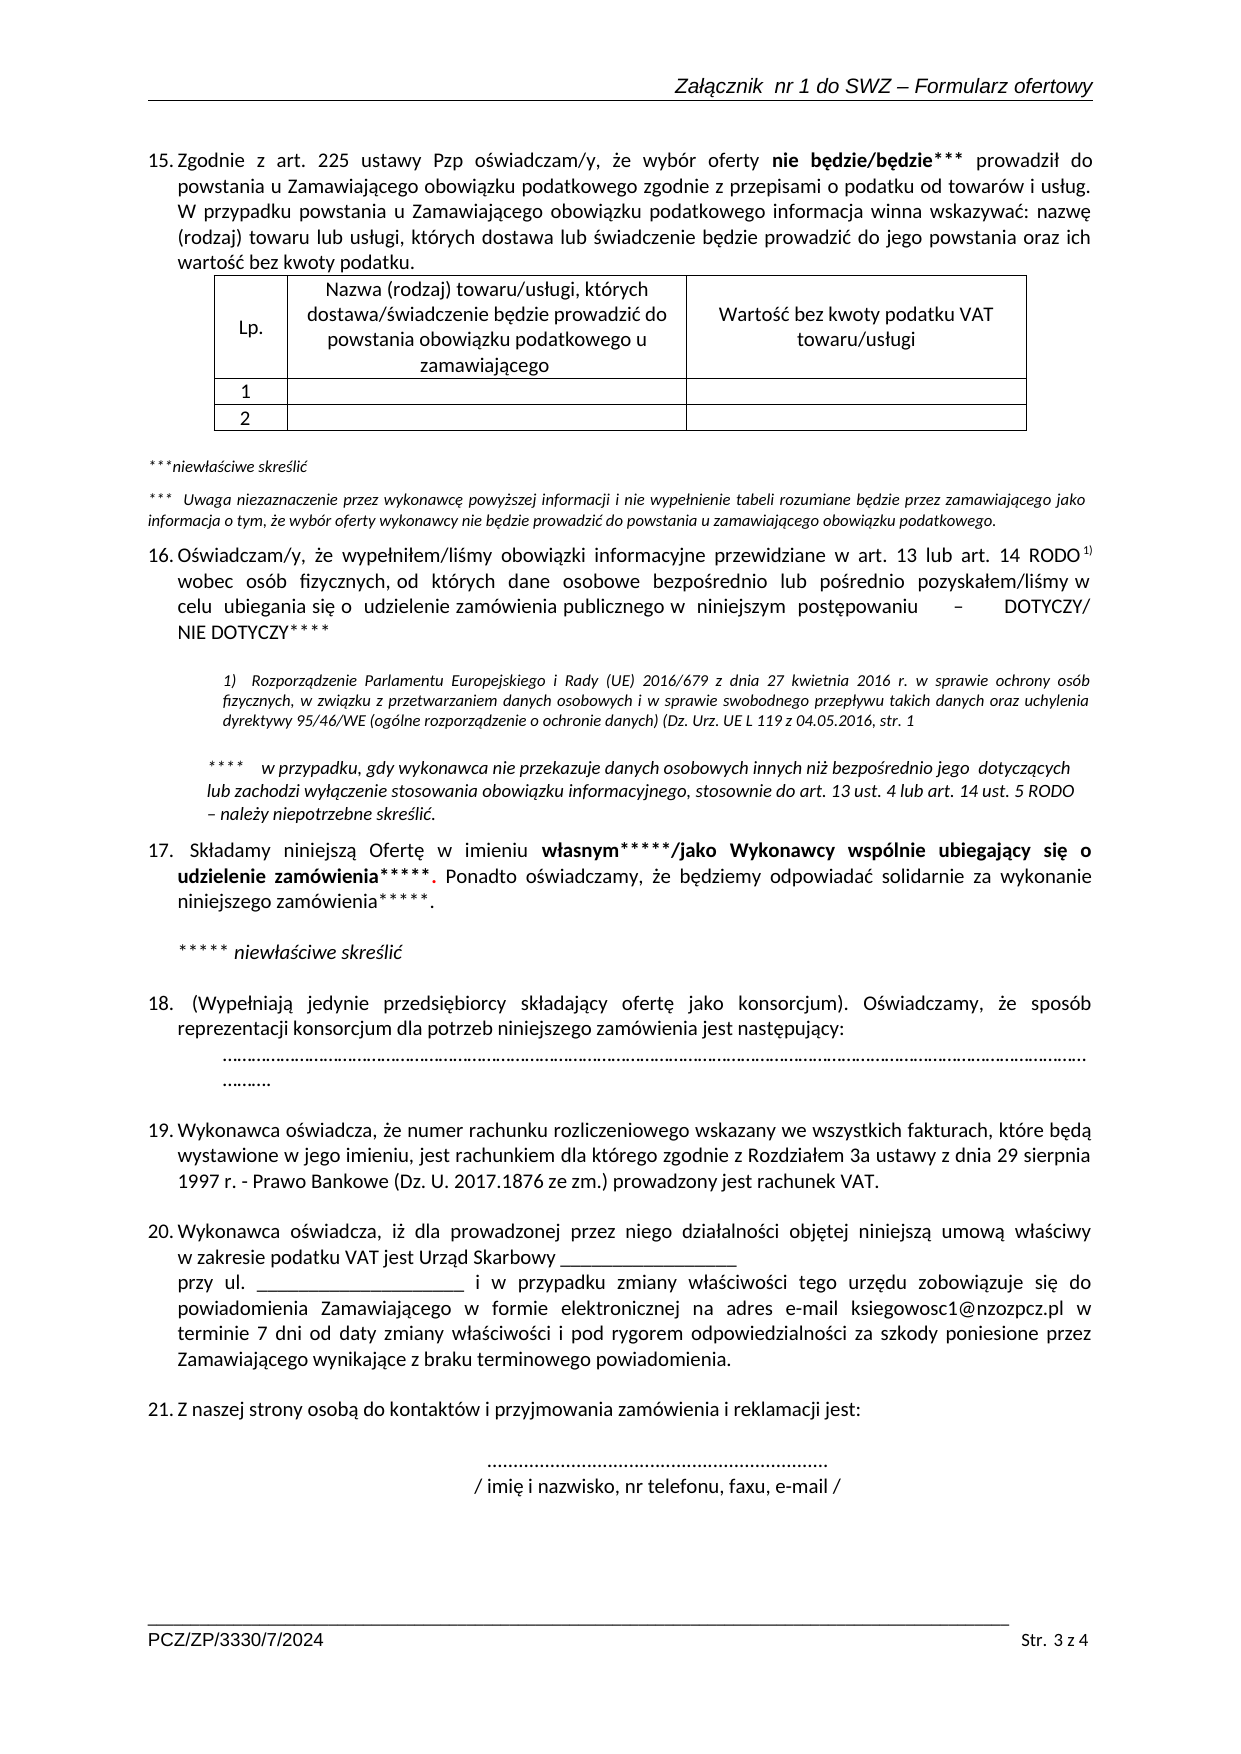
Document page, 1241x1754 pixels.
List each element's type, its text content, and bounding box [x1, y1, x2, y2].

table_cell [687, 379, 1026, 404]
text 1) Rozporządzenie Parlamentu Europejskiego i Rady (UE) 2016/679 z dnia 27 kwietnia 2016 r. w sprawie ochrony osób fizycznych, w związku z przetwarzaniem danych osobowych i w sprawie swobodnego przepływu takich danych oraz uchylenia dyrektywy 95/46/WE (ogólne rozporządzenie o ochronie danych) (Dz. Urz. UE L 119 z 04.05.2016, str. 1 [223, 670, 1093, 731]
text / imię i nazwisko, nr telefonu, faxu, e-mail / [223, 1473, 1093, 1498]
text ………………………………………………………………………………………………………………………………………………………………………. [223, 1041, 1093, 1092]
text przy ul. ____________________ i w przypadku zmiany właściwości tego urzędu zobowiązuje się do powiadomienia Zamawiającego w formie elektronicznej na adres e-mail ksiegowosc1@nzozpcz.pl w terminie 7 dni od daty zmiany właściwości i pod rygorem odpowiedzialności za szkody poniesione przez Zamawiającego wynikające z braku terminowego powiadomienia. [177, 1269, 1093, 1371]
list Z naszej strony osobą do kontaktów i przyjmowania zamówienia i reklamacji jest: [148, 1397, 1093, 1422]
table_header Wartość bez kwoty podatku VAT towaru/usługi [687, 276, 1026, 377]
table_header Nazwa (rodzaj) towaru/usługi, których dostawa/świadczenie będzie prowadzić do powstania obowiązku podatkowego u zamawiającego [288, 276, 686, 377]
list Wykonawca oświadcza, iż dla prowadzonej przez niego działalności objętej niniejszą umową właściwy w zakresie podatku VAT jest Urząd Skarbowy _________________ [148, 1219, 1093, 1269]
text ................................................................. [223, 1447, 1093, 1473]
table_cell 1 [215, 379, 287, 404]
text ***** niewłaściwe skreślić [177, 939, 1093, 964]
list Składamy niniejszą Ofertę w imieniu własnym*****/jako Wykonawcy wspólnie ubiegający się o udzielenie zamówienia*****. Ponadto oświadczamy, że będziemy odpowiadać solidarnie za wykonanie niniejszego zamówienia*****. [148, 837, 1093, 914]
list Oświadczam/y, że wypełniłem/liśmy obowiązki informacyjne przewidziane w art. 13 lub art. 14 RODO1) wobec osób fizycznych, od których dane osobowe bezpośrednio lub pośrednio pozyskałem/liśmy w celu ubiegania się o udzielenie zamówienia publicznego w niniejszym postępowaniu – DOTYCZY/ NIE DOTYCZY**** [148, 543, 1093, 644]
text ***niewłaściwe skreślić [148, 457, 1088, 477]
table_header Lp. [215, 276, 287, 377]
table_cell [288, 379, 686, 404]
table_cell 2 [215, 405, 287, 430]
text **** w przypadku, gdy wykonawca nie przekazuje danych osobowych innych niż bezpośrednio jego dotyczących lub zachodzi wyłączenie stosowania obowiązku informacyjnego, stosownie do art. 13 ust. 4 lub art. 14 ust. 5 RODO – należy niepotrzebne skreślić. [207, 756, 1088, 825]
list Zgodnie z art. 225 ustawy Pzp oświadczam/y, że wybór oferty nie będzie/będzie*** prowadził do powstania u Zamawiającego obowiązku podatkowego zgodnie z przepisami o podatku od towarów i usług. W przypadku powstania u Zamawiającego obowiązku podatkowego informacja winna wskazywać: nazwę (rodzaj) towaru lub usługi, których dostawa lub świadczenie będzie prowadzić do jego powstania oraz ich wartość bez kwoty podatku. [148, 148, 1093, 275]
table_cell [687, 405, 1026, 430]
text *** Uwaga niezaznaczenie przez wykonawcę powyższej informacji i nie wypełnienie tabeli rozumiane będzie przez zamawiającego jako informacja o tym, że wybór oferty wykonawcy nie będzie prowadzić do powstania u zamawiającego obowiązku podatkowego. [148, 489, 1088, 530]
list Wykonawca oświadcza, że numer rachunku rozliczeniowego wskazany we wszystkich fakturach, które będą wystawione w jego imieniu, jest rachunkiem dla którego zgodnie z Rozdziałem 3a ustawy z dnia 29 sierpnia 1997 r. - Prawo Bankowe (Dz. U. 2017.1876 ze zm.) prowadzony jest rachunek VAT. [148, 1117, 1093, 1193]
list (Wypełniają jedynie przedsiębiorcy składający ofertę jako konsorcjum). Oświadczamy, że sposób reprezentacji konsorcjum dla potrzeb niniejszego zamówienia jest następujący: [148, 990, 1093, 1041]
table_cell [288, 405, 686, 430]
